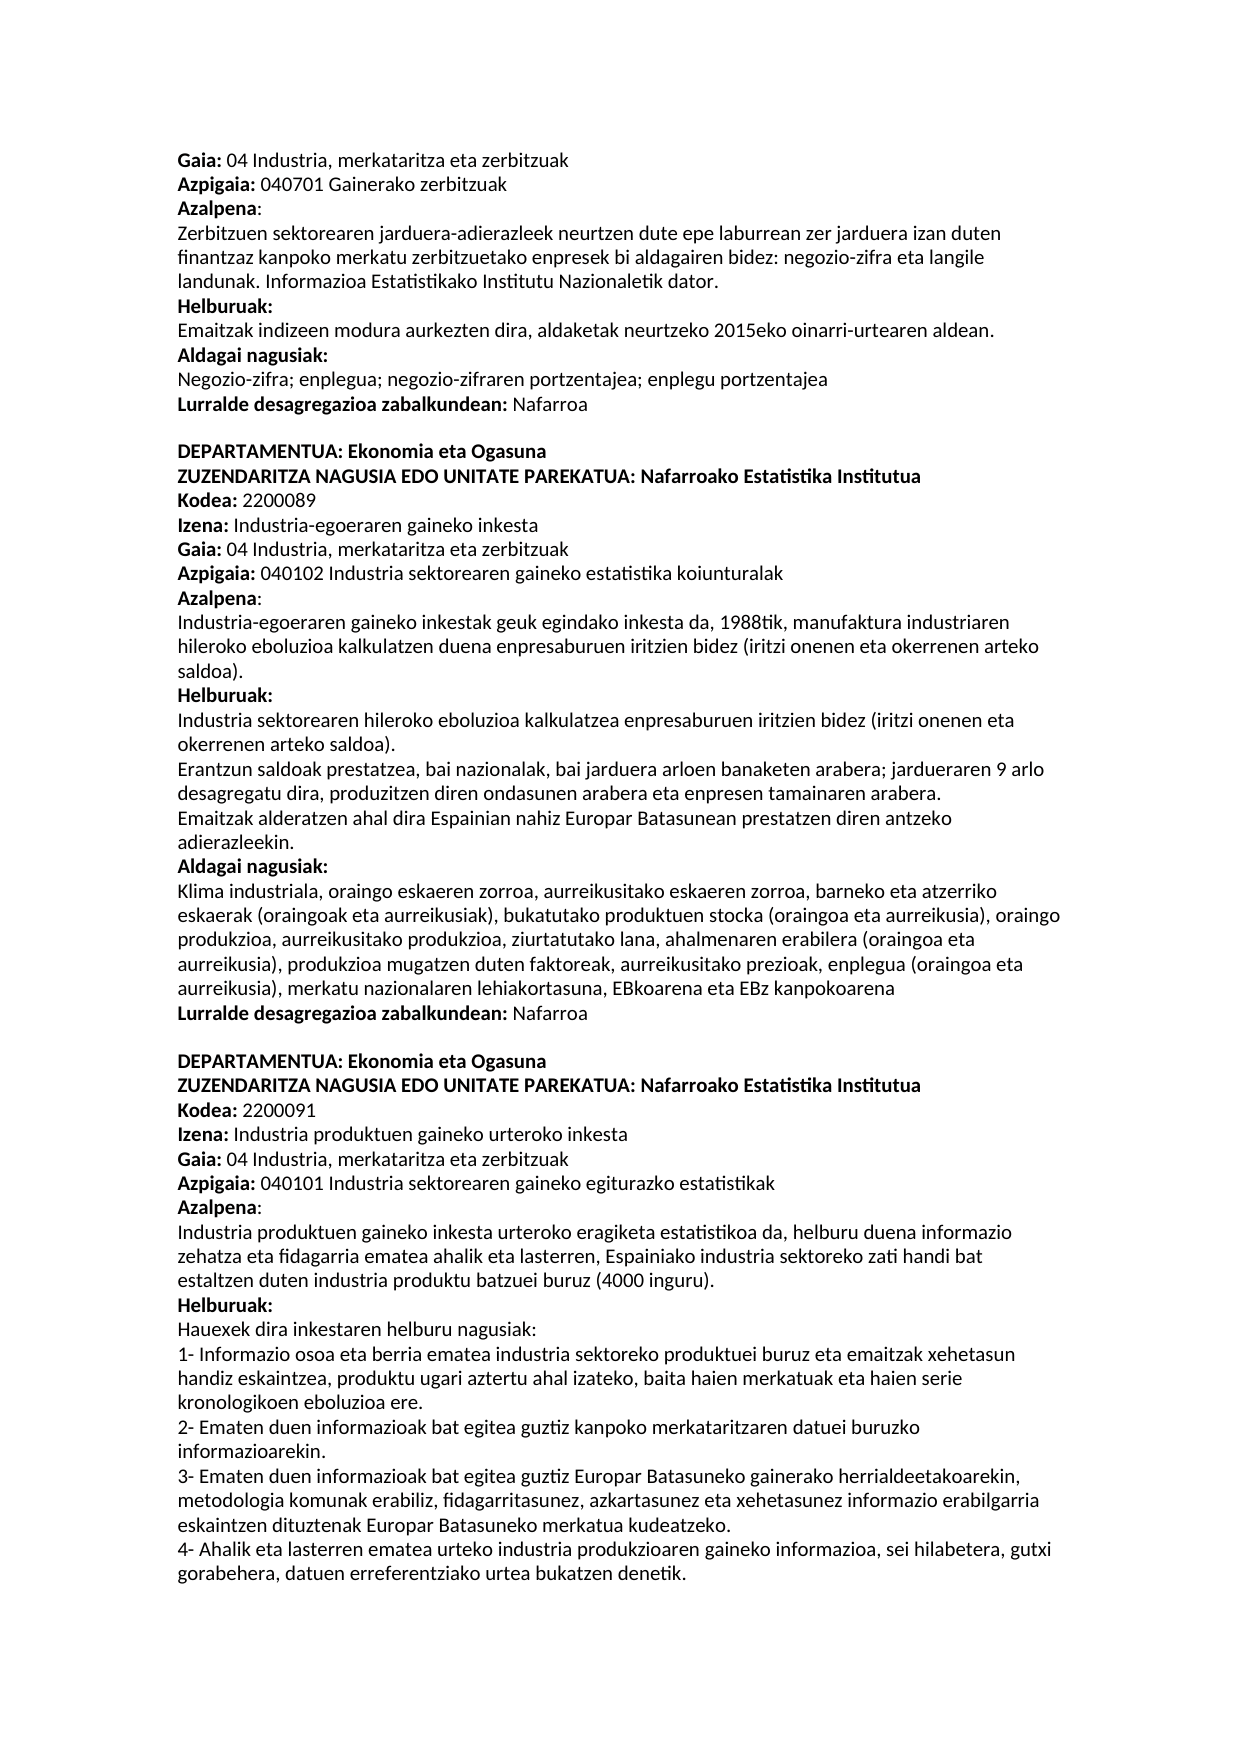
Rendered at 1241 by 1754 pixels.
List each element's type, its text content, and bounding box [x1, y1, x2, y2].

text Aldagai nagusiak: [177, 343, 1063, 367]
text 4- Ahalik eta lasterren ematea urteko industria produkzioaren gaineko informazioa, sei hilabetera, gutxi gorabehera, datuen erreferentziako urtea bukatzen denetik. [177, 1537, 1063, 1586]
text Azalpena: [177, 1195, 1063, 1219]
text Azpigaia: 040101 Industria sektorearen gaineko egiturazko estatistikak [177, 1171, 1063, 1195]
text 2- Ematen duen informazioak bat egitea guztiz kanpoko merkataritzaren datuei buruzko informazioarekin. [177, 1415, 1063, 1464]
text Negozio-zifra; enplegua; negozio-zifraren portzentajea; enplegu portzentajea [177, 367, 1063, 392]
text Industria-egoeraren gaineko inkestak geuk egindako inkesta da, 1988tik, manufaktura industriaren hileroko eboluzioa kalkulatzen duena enpresaburuen iritzien bidez (iritzi onenen eta okerrenen arteko saldoa). [177, 610, 1063, 683]
text Emaitzak alderatzen ahal dira Espainian nahiz Europar Batasunean prestatzen diren antzeko adierazleekin. [177, 806, 1063, 854]
text 1- Informazio osoa eta berria ematea industria sektoreko produktuei buruz eta emaitzak xehetasun handiz eskaintzea, produktu ugari aztertu ahal izateko, baita haien merkatuak eta haien serie kronologikoen eboluzioa ere. [177, 1342, 1063, 1415]
text Helburuak: [177, 294, 1063, 318]
text Kodea: 2200091 [177, 1098, 1063, 1122]
text Gaia: 04 Industria, merkataritza eta zerbitzuak [177, 148, 1063, 172]
text Helburuak: [177, 1293, 1063, 1317]
text Industria produktuen gaineko inkesta urteroko eragiketa estatistikoa da, helburu duena informazio zehatza eta fidagarria ematea ahalik eta lasterren, Espainiako industria sektoreko zati handi bat estaltzen duten industria produktu batzuei buruz (4000 inguru). [177, 1219, 1063, 1293]
text Lurralde desagregazioa zabalkundean: Nafarroa [177, 1001, 1063, 1025]
text Azpigaia: 040701 Gainerako zerbitzuak [177, 172, 1063, 196]
text Azpigaia: 040102 Industria sektorearen gaineko estatistika koiunturalak [177, 561, 1063, 586]
text Emaitzak indizeen modura aurkezten dira, aldaketak neurtzeko 2015eko oinarri-urtearen aldean. [177, 318, 1063, 343]
text ZUZENDARITZA NAGUSIA EDO UNITATE PAREKATUA: Nafarroako Estatistika Institutua [177, 464, 1063, 488]
text Kodea: 2200089 [177, 488, 1063, 513]
text Gaia: 04 Industria, merkataritza eta zerbitzuak [177, 537, 1063, 561]
text Azalpena: [177, 586, 1063, 610]
text DEPARTAMENTUA: Ekonomia eta Ogasuna [177, 1049, 1063, 1073]
text Industria sektorearen hileroko eboluzioa kalkulatzea enpresaburuen iritzien bidez (iritzi onenen eta okerrenen arteko saldoa). [177, 708, 1063, 757]
text Gaia: 04 Industria, merkataritza eta zerbitzuak [177, 1146, 1063, 1171]
text Lurralde desagregazioa zabalkundean: Nafarroa [177, 392, 1063, 416]
text 3- Ematen duen informazioak bat egitea guztiz Europar Batasuneko gainerako herrialdeetakoarekin, metodologia komunak erabiliz, fidagarritasunez, azkartasunez eta xehetasunez informazio erabilgarria eskaintzen dituztenak Europar Batasuneko merkatua kudeatzeko. [177, 1464, 1063, 1537]
text Zerbitzuen sektorearen jarduera-adierazleek neurtzen dute epe laburrean zer jarduera izan duten finantzaz kanpoko merkatu zerbitzuetako enpresek bi aldagairen bidez: negozio-zifra eta langile landunak. Informazioa Estatistikako Institutu Nazionaletik dator. [177, 221, 1063, 294]
text Erantzun saldoak prestatzea, bai nazionalak, bai jarduera arloen banaketen arabera; jardueraren 9 arlo desagregatu dira, produzitzen diren ondasunen arabera eta enpresen tamainaren arabera. [177, 757, 1063, 806]
text Hauexek dira inkestaren helburu nagusiak: [177, 1317, 1063, 1342]
text Aldagai nagusiak: [177, 854, 1063, 879]
text ZUZENDARITZA NAGUSIA EDO UNITATE PAREKATUA: Nafarroako Estatistika Institutua [177, 1073, 1063, 1098]
text Klima industriala, oraingo eskaeren zorroa, aurreikusitako eskaeren zorroa, barneko eta atzerriko eskaerak (oraingoak eta aurreikusiak), bukatutako produktuen stocka (oraingoa eta aurreikusia), oraingo produkzioa, aurreikusitako produkzioa, ziurtatutako lana, ahalmenaren erabilera (oraingoa eta aurreikusia), produkzioa mugatzen duten faktoreak, aurreikusitako prezioak, enplegua (oraingoa eta aurreikusia), merkatu nazionalaren lehiakortasuna, EBkoarena eta EBz kanpokoarena [177, 879, 1063, 1001]
text Izena: Industria-egoeraren gaineko inkesta [177, 513, 1063, 537]
text DEPARTAMENTUA: Ekonomia eta Ogasuna [177, 439, 1063, 464]
text Azalpena: [177, 196, 1063, 221]
text Helburuak: [177, 683, 1063, 708]
text Izena: Industria produktuen gaineko urteroko inkesta [177, 1122, 1063, 1146]
